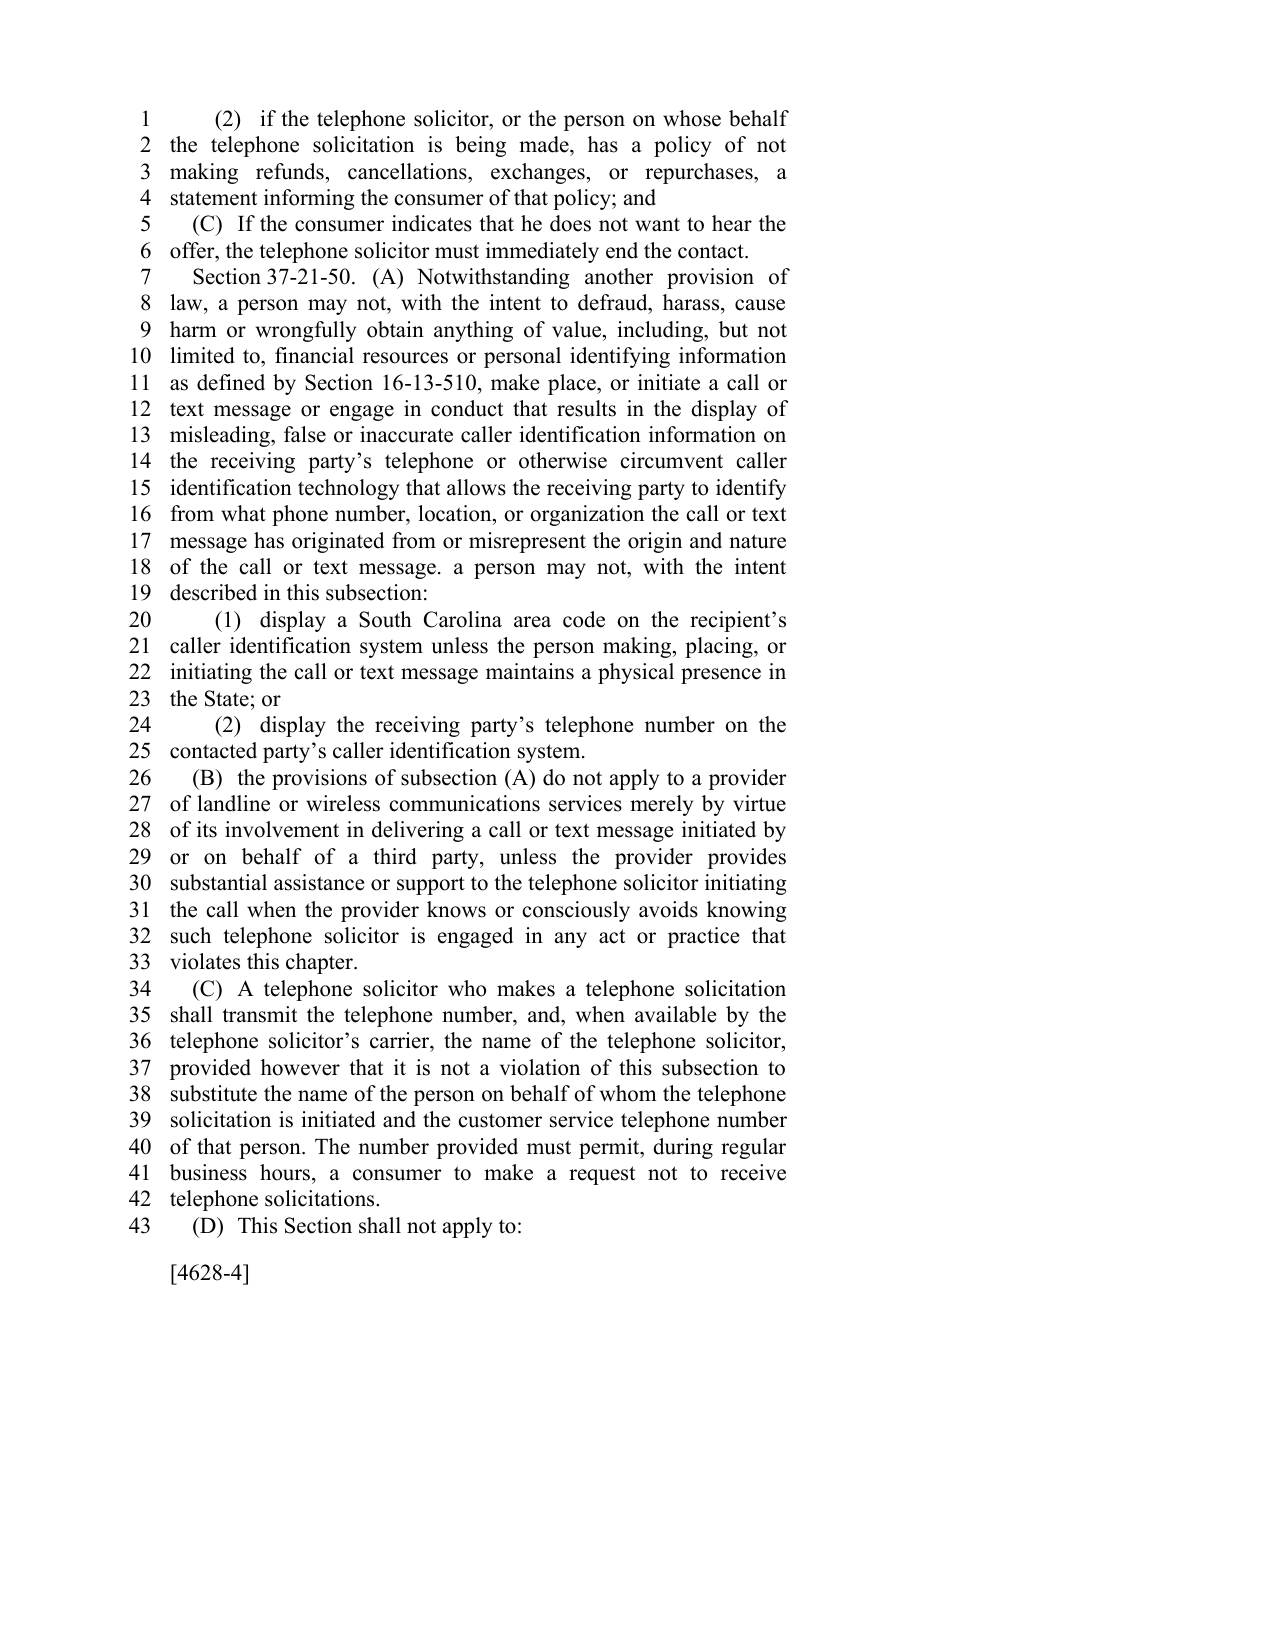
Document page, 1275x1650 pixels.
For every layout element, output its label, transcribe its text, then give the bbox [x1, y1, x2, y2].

text (2) if the telephone solicitor, or the person on whose behalf the telephone solicitation is being made, has a policy of not making refunds, cancellations, exchanges, or repurchases, a statement informing the consumer of that policy; and [169, 105, 787, 210]
text (C) A telephone solicitor who makes a telephone solicitation shall transmit the telephone number, and, when available by the telephone solicitor’s carrier, the name of the telephone solicitor, provided however that it is not a violation of this subsection to substitute the name of the person on behalf of whom the telephone solicitation is initiated and the customer service telephone number of that person. The number provided must permit, during regular business hours, a consumer to make a request not to receive telephone solicitations. [169, 975, 787, 1212]
text (2) display the receiving party’s telephone number on the contacted party’s caller identification system. [169, 711, 787, 764]
text (1) display a South Carolina area code on the recipient’s caller identification system unless the person making, placing, or initiating the call or text message maintains a physical presence in the State; or [169, 606, 787, 711]
text (B) the provisions of subsection (A) do not apply to a provider of landline or wireless communications services merely by virtue of its involvement in delivering a call or text message initiated by or on behalf of a third party, unless the provider provides substantial assistance or support to the telephone solicitor initiating the call when the provider knows or consciously avoids knowing such telephone solicitor is engaged in any act or practice that violates this chapter. [169, 764, 787, 975]
text (C) If the consumer indicates that he does not want to hear the offer, the telephone solicitor must immediately end the contact. [169, 210, 787, 263]
text Section 37-21-50. (A) Notwithstanding another provision of law, a person may not, with the intent to defraud, harass, cause harm or wrongfully obtain anything of value, including, but not limited to, financial resources or personal identifying information as defined by Section 16-13-510, make place, or initiate a call or text message or engage in conduct that results in the display of misleading, false or inaccurate caller identification information on the receiving party’s telephone or otherwise circumvent caller identification technology that allows the receiving party to identify from what phone number, location, or organization the call or text message has originated from or misrepresent the origin and nature of the call or text message. a person may not, with the intent described in this subsection: [169, 263, 787, 606]
text (D) This Section shall not apply to: [169, 1212, 787, 1238]
